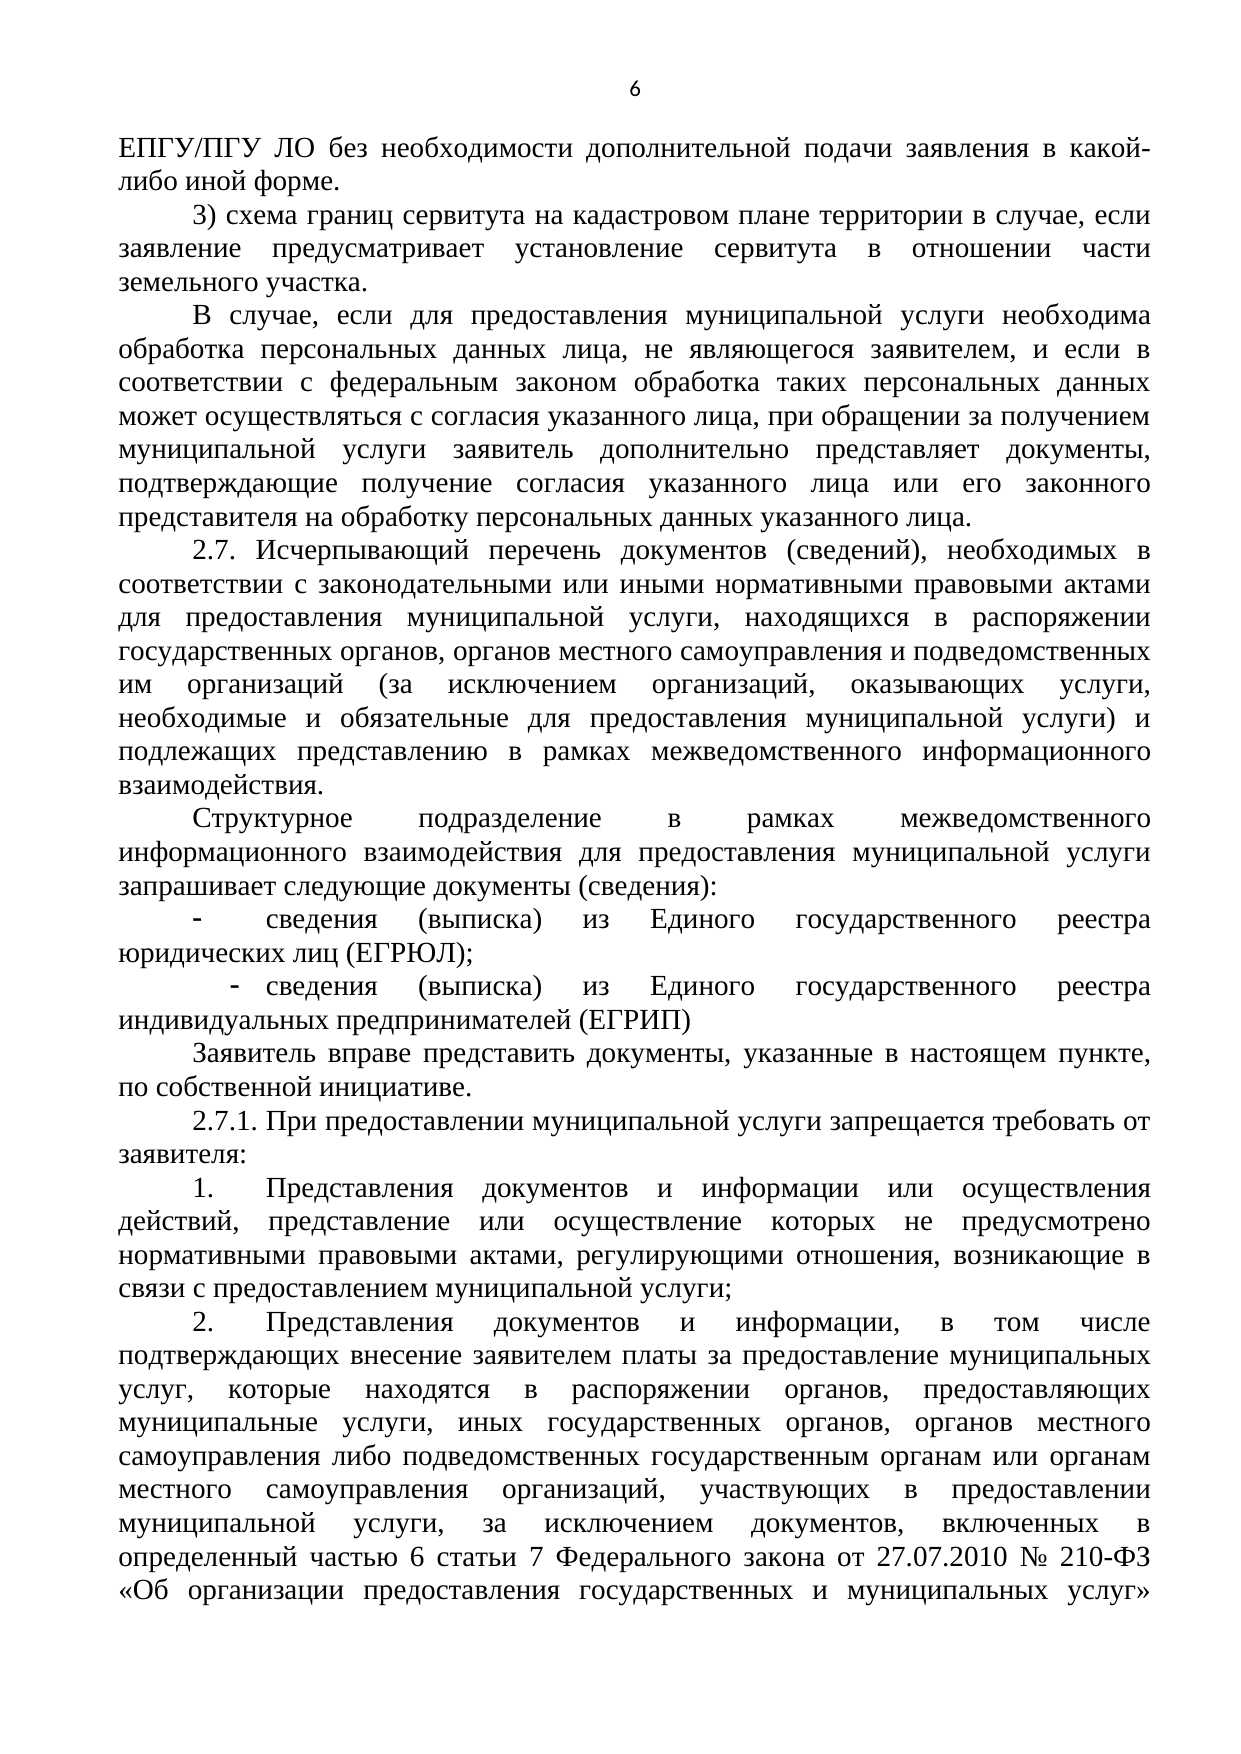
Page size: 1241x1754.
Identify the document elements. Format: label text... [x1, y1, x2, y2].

list сведения (выписка) из Единого государственного реестра юридических лиц (ЕГРЮЛ); [118, 901, 1152, 968]
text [118, 130, 1152, 197]
text 3) схема границ сервитута на кадастровом плане территории в случае, если заявление предусматривает установление сервитута в отношении части земельного участка. [118, 197, 1152, 297]
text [118, 1304, 1152, 1606]
text Структурное подразделение в рамках межведомственного информационного взаимодействия для предоставления муниципальной услуги запрашивает следующие документы (сведения): [118, 801, 1152, 901]
text В случае, если для предоставления муниципальной услуги необходима обработка персональных данных лица, не являющегося заявителем, и если в соответствии с федеральным законом обработка таких персональных данных может осуществляться с согласия указанного лица, при обращении за получением муниципальной услуги заявитель дополнительно представляет документы, подтверждающие получение согласия указанного лица или его законного представителя на обработку персональных данных указанного лица. [118, 297, 1152, 532]
text 2.7.1. При предоставлении муниципальной услуги запрещается требовать от заявителя: [118, 1103, 1152, 1170]
list сведения (выписка) из Единого государственного реестра индивидуальных предпринимателей (ЕГРИП) [118, 968, 1152, 1036]
text 1. Представления документов и информации или осуществления действий, представление или осуществление которых не предусмотрено нормативными правовыми актами, регулирующими отношения, возникающие в связи с предоставлением муниципальной услуги; [118, 1170, 1152, 1304]
text 2.7. Исчерпывающий перечень документов (сведений), необходимых в соответствии с законодательными или иными нормативными правовыми актами для предоставления муниципальной услуги, находящихся в распоряжении государственных органов, органов местного самоуправления и подведомственных им организаций (за исключением организаций, оказывающих услуги, необходимые и обязательные для предоставления муниципальной услуги) и подлежащих представлению в рамках межведомственного информационного взаимодействия. [118, 532, 1152, 801]
text Заявитель вправе представить документы, указанные в настоящем пункте, по собственной инициативе. [118, 1036, 1152, 1103]
